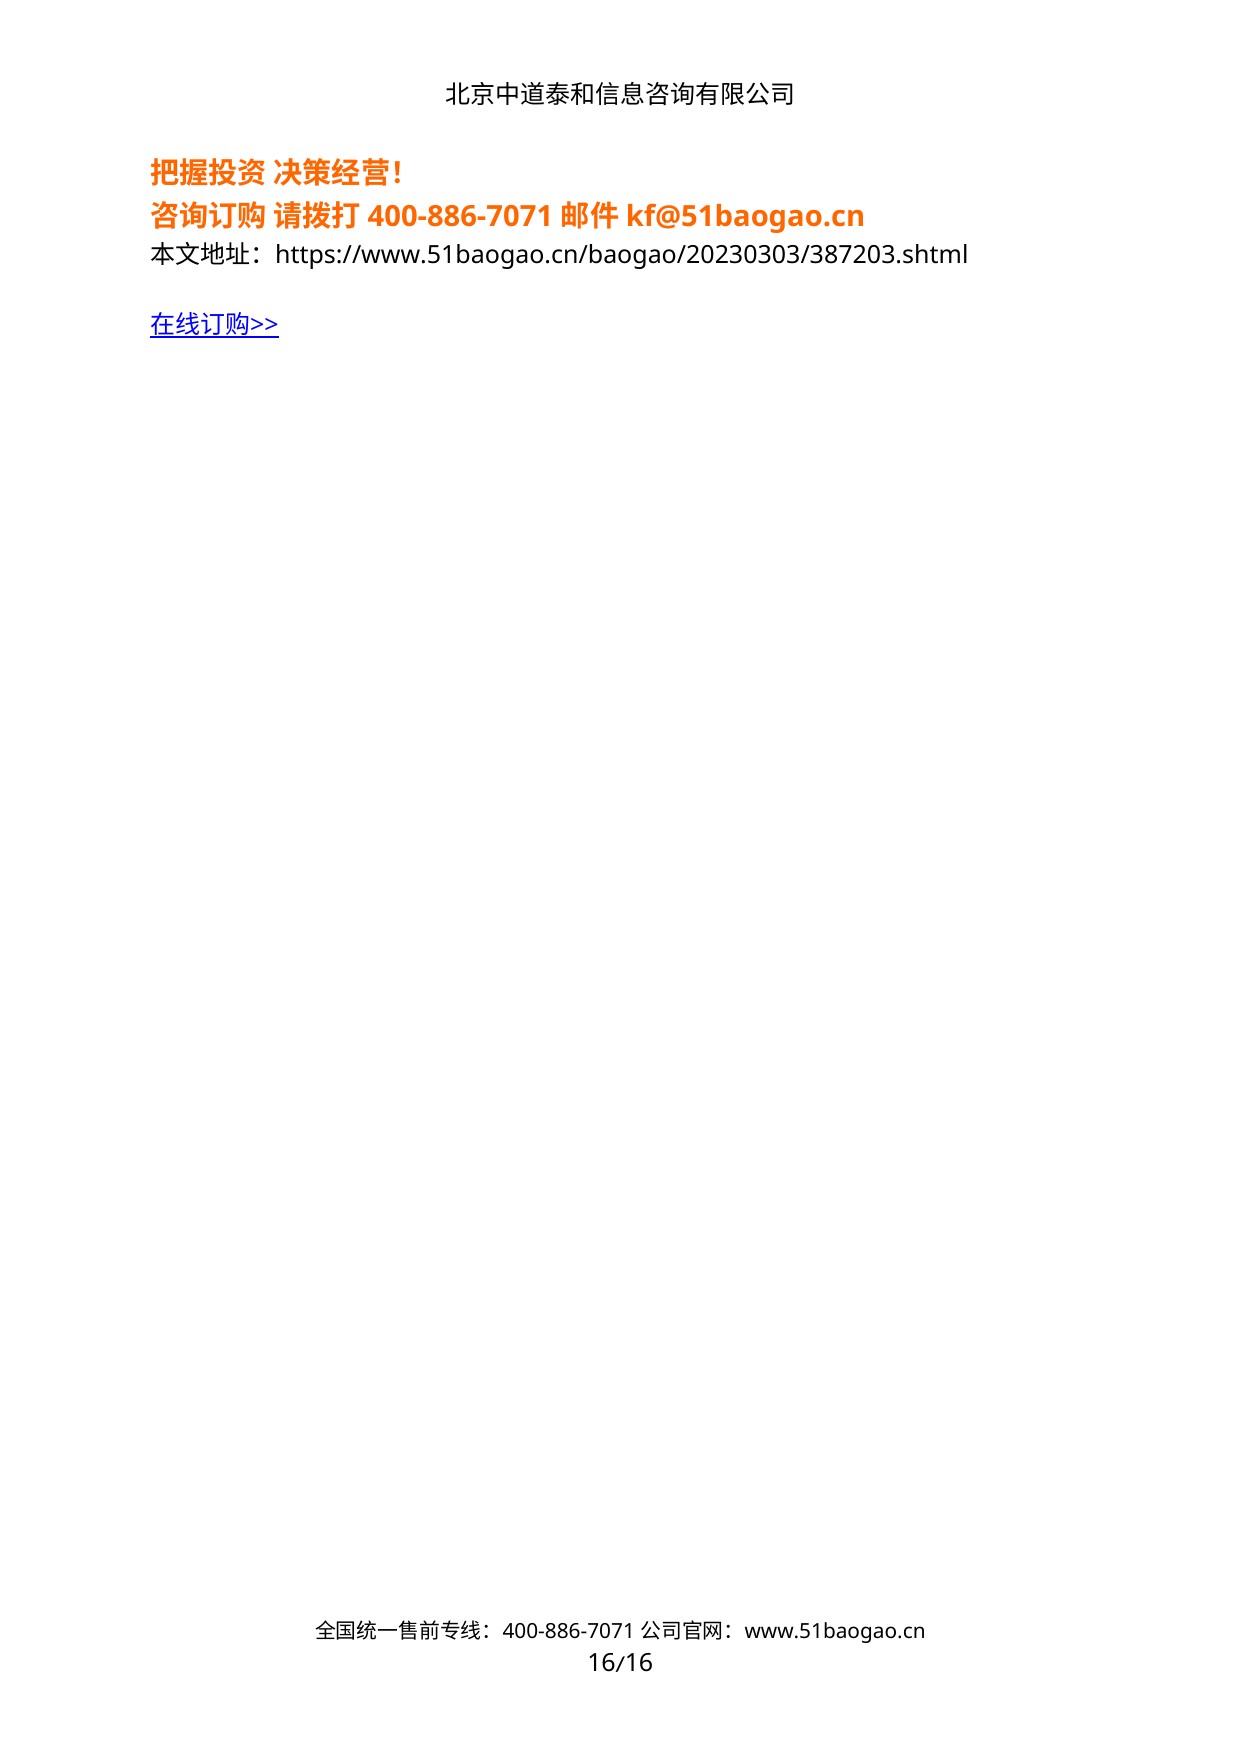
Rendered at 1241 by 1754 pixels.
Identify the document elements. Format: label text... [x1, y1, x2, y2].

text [150, 150, 1090, 271]
text 在线订购>> [150, 271, 1090, 341]
